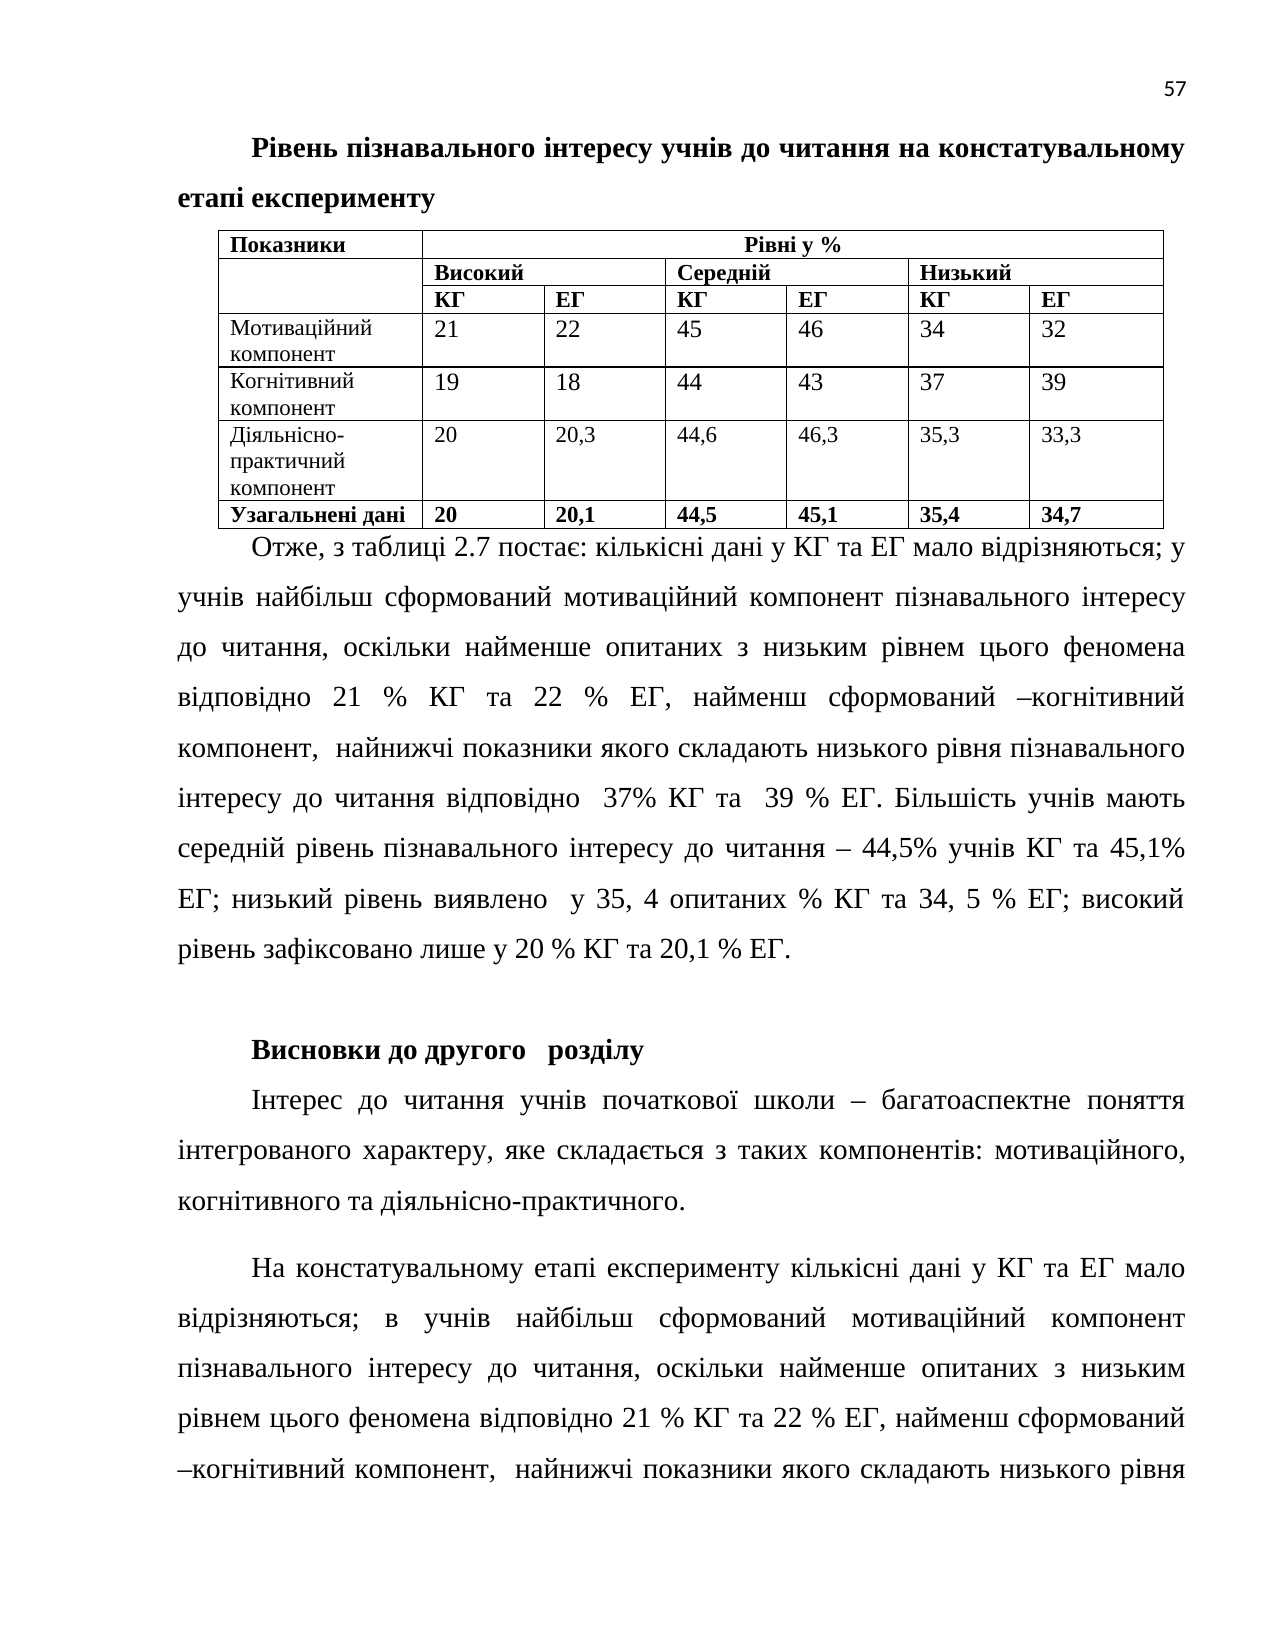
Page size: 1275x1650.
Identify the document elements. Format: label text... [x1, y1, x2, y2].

table_cell ЕГ [545, 286, 665, 313]
table_cell 45,1 [787, 501, 908, 528]
table_cell ЕГ [1030, 286, 1163, 313]
table_cell 43 [787, 368, 908, 420]
table_cell 32 [1030, 314, 1163, 366]
table_cell Діяльнісно-практичний компонент [219, 421, 422, 500]
table_cell 35,4 [909, 501, 1029, 528]
table_cell Когнітивний компонент [219, 368, 422, 420]
table_cell 46,3 [787, 421, 908, 500]
table_cell Середній [666, 259, 908, 285]
table_cell Низький [909, 259, 1163, 285]
table_cell 33,3 [1030, 421, 1163, 500]
table_cell 44,6 [666, 421, 786, 500]
table_cell 44 [666, 368, 786, 420]
table_cell 22 [545, 314, 665, 366]
text Отже, з таблиці 2.7 постає: кількісні дані у КГ та ЕГ мало відрізняються; у учнів найбільш сформований мотиваційний компонент пізнавального інтересу до читання, оскільки найменше опитаних з низьким рівнем цього феномена відповідно 21 % КГ та 22 % ЕГ, найменш сформований –когнітивний компонент, найнижчі показники якого складають низького рівня пізнавального інтересу до читання відповідно 37% КГ та 39 % ЕГ. Більшість учнів мають середній рівень пізнавального інтересу до читання – 44,5% учнів КГ та 45,1% ЕГ; низький рівень виявлено у 35, 4 опитаних % КГ та 34, 5 % ЕГ; високий рівень зафіксовано лише у 20 % КГ та 20,1 % ЕГ. [177, 529, 1186, 965]
table_cell КГ [423, 286, 544, 313]
table_cell 44,5 [666, 501, 786, 528]
table_header Рівні у % [423, 231, 1163, 258]
table_cell Високий [423, 259, 665, 285]
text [177, 1250, 1186, 1484]
table_cell 39 [1030, 368, 1163, 420]
table_cell 34,7 [1030, 501, 1163, 528]
table_cell 18 [545, 368, 665, 420]
text Інтерес до читання учнів початкової школи – багатоаспектне поняття інтегрованого характеру, яке складається з таких компонентів: мотиваційного, когнітивного та діяльнісно-практичного. [177, 1082, 1186, 1216]
text Висновки до другого розділу [177, 1032, 1186, 1065]
table_cell 20,3 [545, 421, 665, 500]
table_cell КГ [666, 286, 786, 313]
table_cell 20 [423, 421, 544, 500]
table_header Показники [219, 231, 422, 258]
text Рівень пізнавального інтересу учнів до читання на констатувальному етапі експерименту [177, 130, 1186, 214]
table_cell [219, 259, 422, 313]
table_cell 20,1 [545, 501, 665, 528]
table_cell 35,3 [909, 421, 1029, 500]
table_cell 46 [787, 314, 908, 366]
table_cell ЕГ [787, 286, 908, 313]
table_cell 45 [666, 314, 786, 366]
table_cell 34 [909, 314, 1029, 366]
table_cell 37 [909, 368, 1029, 420]
table_cell Узагальнені дані [219, 501, 422, 528]
table_cell 20 [423, 501, 544, 528]
table_cell 21 [423, 314, 544, 366]
table_cell КГ [909, 286, 1029, 313]
table_cell 19 [423, 368, 544, 420]
table_cell Мотиваційний компонент [219, 314, 422, 366]
